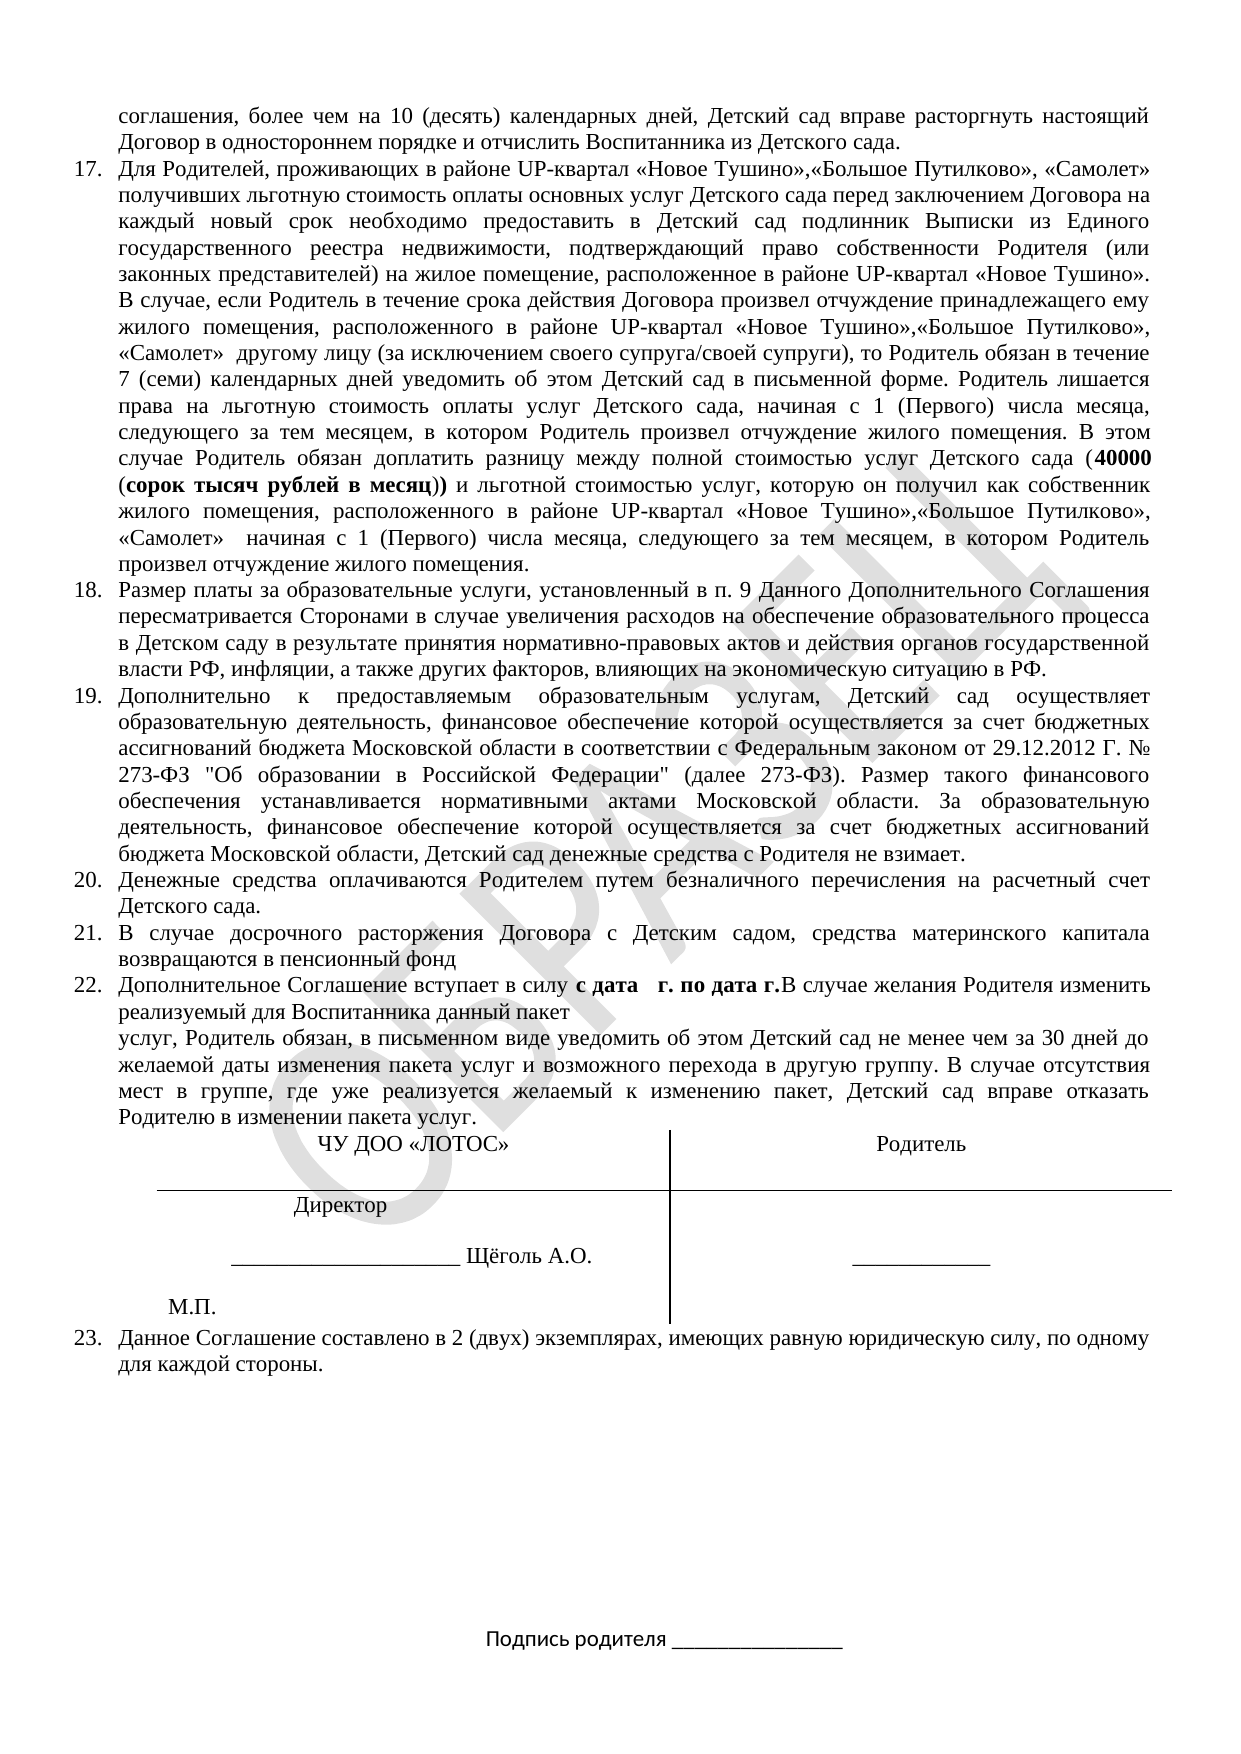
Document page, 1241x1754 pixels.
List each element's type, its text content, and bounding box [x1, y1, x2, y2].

text услуг, Родитель обязан, в письменном виде уведомить об этом Детский сад не менее чем за 30 дней до желаемой даты изменения пакета услуг и возможного перехода в другую группу. В случае отсутствия мест в группе, где уже реализуется желаемый к изменению пакет, Детский сад вправе отказать Родителю в изменении пакета услуг. [118, 1024, 1152, 1130]
table_cell Директор ____________________ Щёголь А.О. М.П. [157, 1191, 669, 1324]
list В случае досрочного расторжения Договора с Детским садом, средства материнского капитала возвращаются в пенсионный фонд [74, 919, 1152, 972]
list Размер платы за образовательные услуги, установленный в п. 9 Данного Дополнительного Соглашения пересматривается Сторонами в случае увеличения расходов на обеспечение образовательного процесса в Детском саду в результате принятия нормативно-правовых актов и действия органов государственной власти РФ, инфляции, а также других факторов, влияющих на экономическую ситуацию в РФ. [74, 576, 1152, 682]
list Для Родителей, проживающих в районе UP-квартал «Новое Тушино»,«Большое Путилково», «Самолет» получивших льготную стоимость оплаты основных услуг Детского сада перед заключением Договора на каждый новый срок необходимо предоставить в Детский сад подлинник Выписки из Единого государственного реестра недвижимости, подтверждающий право собственности Родителя (или законных представителей) на жилое помещение, расположенное в районе UP-квартал «Новое Тушино». В случае, если Родитель в течение срока действия Договора произвел отчуждение принадлежащего ему жилого помещения, расположенного в районе UP-квартал «Новое Тушино»,«Большое Путилково», «Самолет» другому лицу (за исключением своего супруга/своей супруги), то Родитель обязан в течение 7 (семи) календарных дней уведомить об этом Детский сад в письменной форме. Родитель лишается права на льготную стоимость оплаты услуг Детского сада, начиная с 1 (Первого) числа месяца, следующего за тем месяцем, в котором Родитель произвел отчуждение жилого помещения. В этом случае Родитель обязан доплатить разницу между полной стоимостью услуг Детского сада (40000 (сорок тысяч рублей в месяц)) и льготной стоимостью услуг, которую он получил как собственник жилого помещения, расположенного в районе UP-квартал «Новое Тушино»,«Большое Путилково», «Самолет» начиная с 1 (Первого) числа месяца, следующего за тем месяцем, в котором Родитель произвел отчуждение жилого помещения. [74, 154, 1152, 576]
list Дополнительно к предоставляемым образовательным услугам, Детский сад осуществляет образовательную деятельность, финансовое обеспечение которой осуществляется за счет бюджетных ассигнований бюджета Московской области в соответствии с Федеральным законом от 29.12.2012 Г. № 273-ФЗ "Об образовании в Российской Федерации" (далее 273-ФЗ). Размер такого финансового обеспечения устанавливается нормативными актами Московской области. За образовательную деятельность, финансовое обеспечение которой осуществляется за счет бюджетных ассигнований бюджета Московской области, Детский сад денежные средства с Родителя не взимает. [74, 682, 1152, 866]
list Данное Соглашение составлено в 2 (двух) экземплярах, имеющих равную юридическую силу, по одному для каждой стороны. [74, 1324, 1152, 1377]
list Денежные средства оплачиваются Родителем путем безналичного перечисления на расчетный счет Детского сада. [74, 866, 1152, 919]
table_header Родитель [671, 1130, 1172, 1190]
list Дополнительное Соглашение вступает в силу с дата г. по дата г.В случае желания Родителя изменить реализуемый для Воспитанника данный пакет [74, 972, 1152, 1024]
table_cell ____________ [671, 1191, 1172, 1324]
table_header ЧУ ДОО «ЛОТОС» [157, 1130, 669, 1190]
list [74, 102, 1152, 154]
